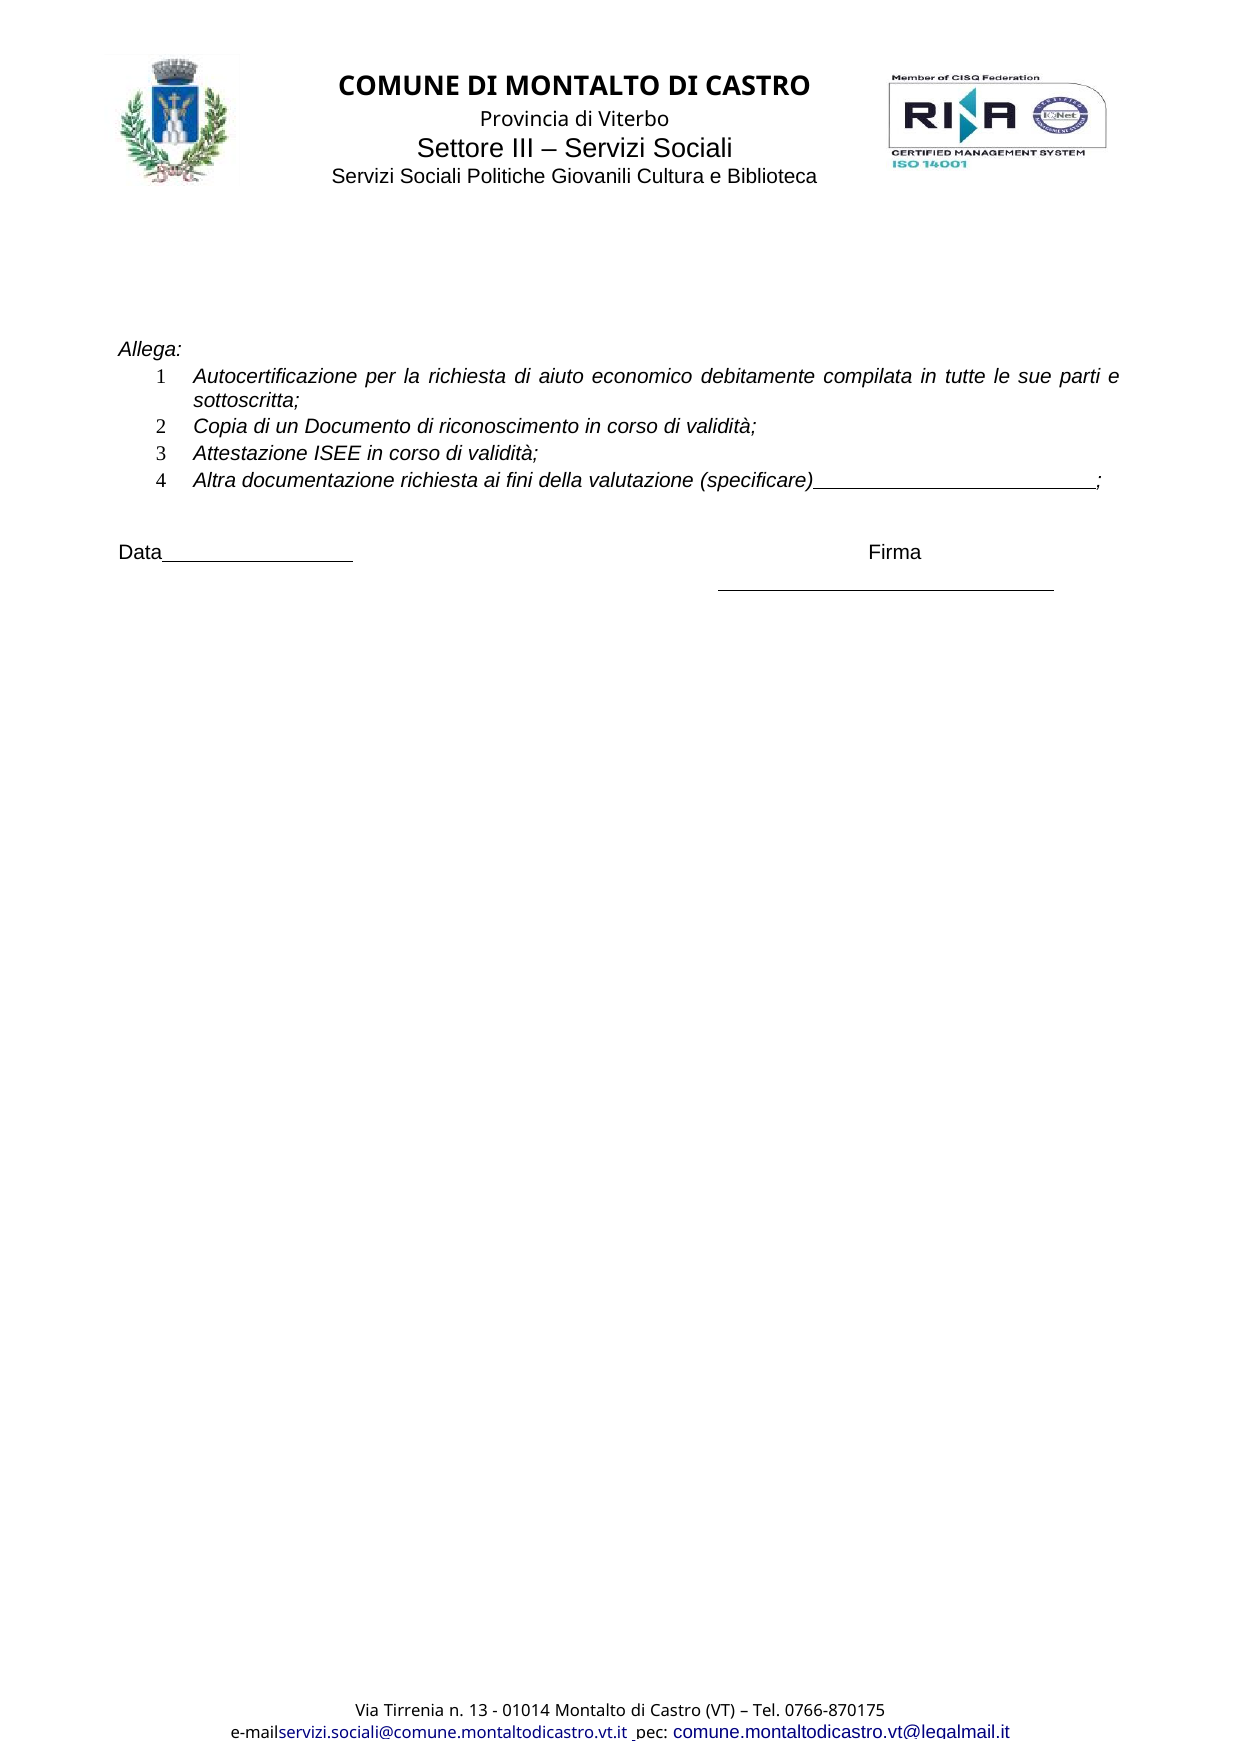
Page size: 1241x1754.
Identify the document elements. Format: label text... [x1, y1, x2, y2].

text Data Firma [118, 540, 1140, 564]
picture [104, 54, 240, 186]
text  Autocertificazione per la richiesta di aiuto economico debitamente compilata in tutte le sue parti e sottoscritta; [156, 363, 1121, 411]
text Allega: [118, 337, 1140, 361]
text  Copia di un Documento di riconoscimento in corso di validità; [156, 414, 1140, 438]
picture [885, 73, 1109, 171]
text  Altra documentazione richiesta ai fini della valutazione (specificare) ; [156, 467, 1140, 491]
text  Attestazione ISEE in corso di validità; [156, 440, 1140, 464]
